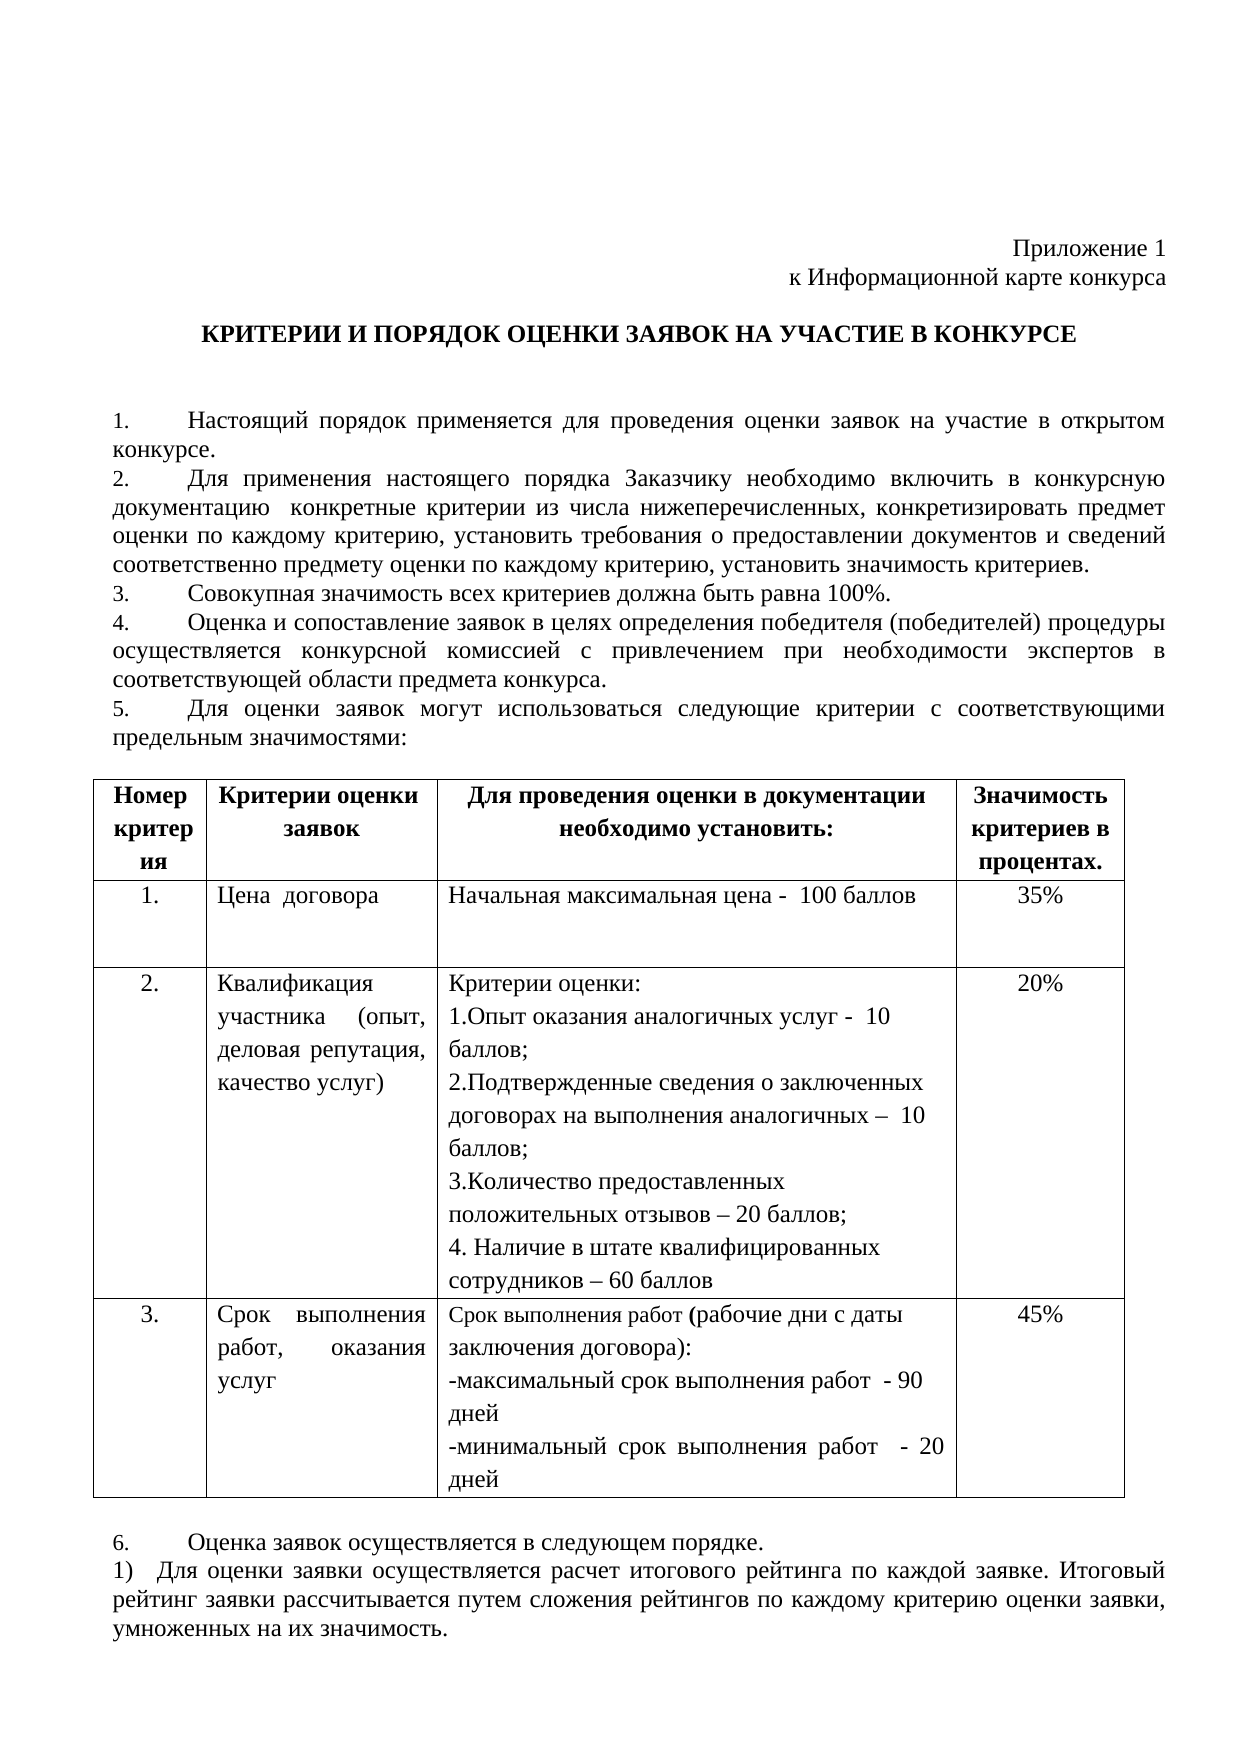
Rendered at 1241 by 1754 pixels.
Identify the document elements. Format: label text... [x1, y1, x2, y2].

text Приложение 1 [112, 233, 1166, 262]
table_cell Цена договора [207, 881, 437, 967]
list Для применения настоящего порядка Заказчику необходимо включить в конкурсную документацию конкретные критерии из числа нижеперечисленных, конкретизировать предмет оценки по каждому критерию, установить требования о предоставлении документов и сведений соответственно предмету оценки по каждому критерию, установить значимость критериев. [112, 463, 1166, 578]
list Совокупная значимость всех критериев должна быть равна 100%. [112, 578, 1166, 607]
table_cell 1. [94, 881, 206, 967]
table_header Значимость критериев в процентах. [957, 780, 1124, 879]
table_cell 3. [94, 1299, 206, 1497]
table_header Для проведения оценки в документации необходимо установить: [438, 780, 956, 879]
table_cell 20% [957, 968, 1124, 1298]
table_cell Срок выполнения работ, оказания услуг [207, 1299, 437, 1497]
table_cell Начальная максимальная цена - 100 баллов [438, 881, 956, 967]
list Для оценки заявок могут использоваться следующие критерии с соответствующими предельным значимостями: [112, 693, 1166, 751]
list Настоящий порядок применяется для проведения оценки заявок на участие в открытом конкурсе. [112, 406, 1166, 463]
table_header Критерии оценки заявок [207, 780, 437, 879]
list Оценка заявок осуществляется в следующем порядке. [112, 1527, 1166, 1556]
table_cell Квалификация участника (опыт, деловая репутация, качество услуг) [207, 968, 437, 1298]
list Для оценки заявки осуществляется расчет итогового рейтинга по каждой заявке. Итоговый рейтинг заявки рассчитывается путем сложения рейтингов по каждому критерию оценки заявки, умноженных на их значимость. [112, 1556, 1166, 1642]
table_cell 45% [957, 1299, 1124, 1497]
table_header Номер критерия [94, 780, 206, 879]
text к Информационной карте конкурса [112, 262, 1166, 291]
table_cell 2. [94, 968, 206, 1298]
table_cell 35% [957, 881, 1124, 967]
list Оценка и сопоставление заявок в целях определения победителя (победителей) процедуры осуществляется конкурсной комиссией с привлечением при необходимости экспертов в соответствующей области предмета конкурса. [112, 607, 1166, 693]
table_cell Критерии оценки: 1.Опыт оказания аналогичных услуг - 10 баллов; 2.Подтвержденные сведения о заключенных договорах на выполнения аналогичных – 10 баллов; 3.Количество предоставленных положительных отзывов – 20 баллов; 4. Наличие в штате квалифицированных сотрудников – 60 баллов [438, 968, 956, 1298]
table_cell Срок выполнения работ (рабочие дни с даты заключения договора): -максимальный срок выполнения работ - 90 дней -минимальный срок выполнения работ - 20 дней [438, 1299, 956, 1497]
text КРИТЕРИИ И ПОРЯДОК ОЦЕНКИ ЗАЯВОК НА УЧАСТИЕ В КОНКУРСЕ [112, 319, 1166, 348]
